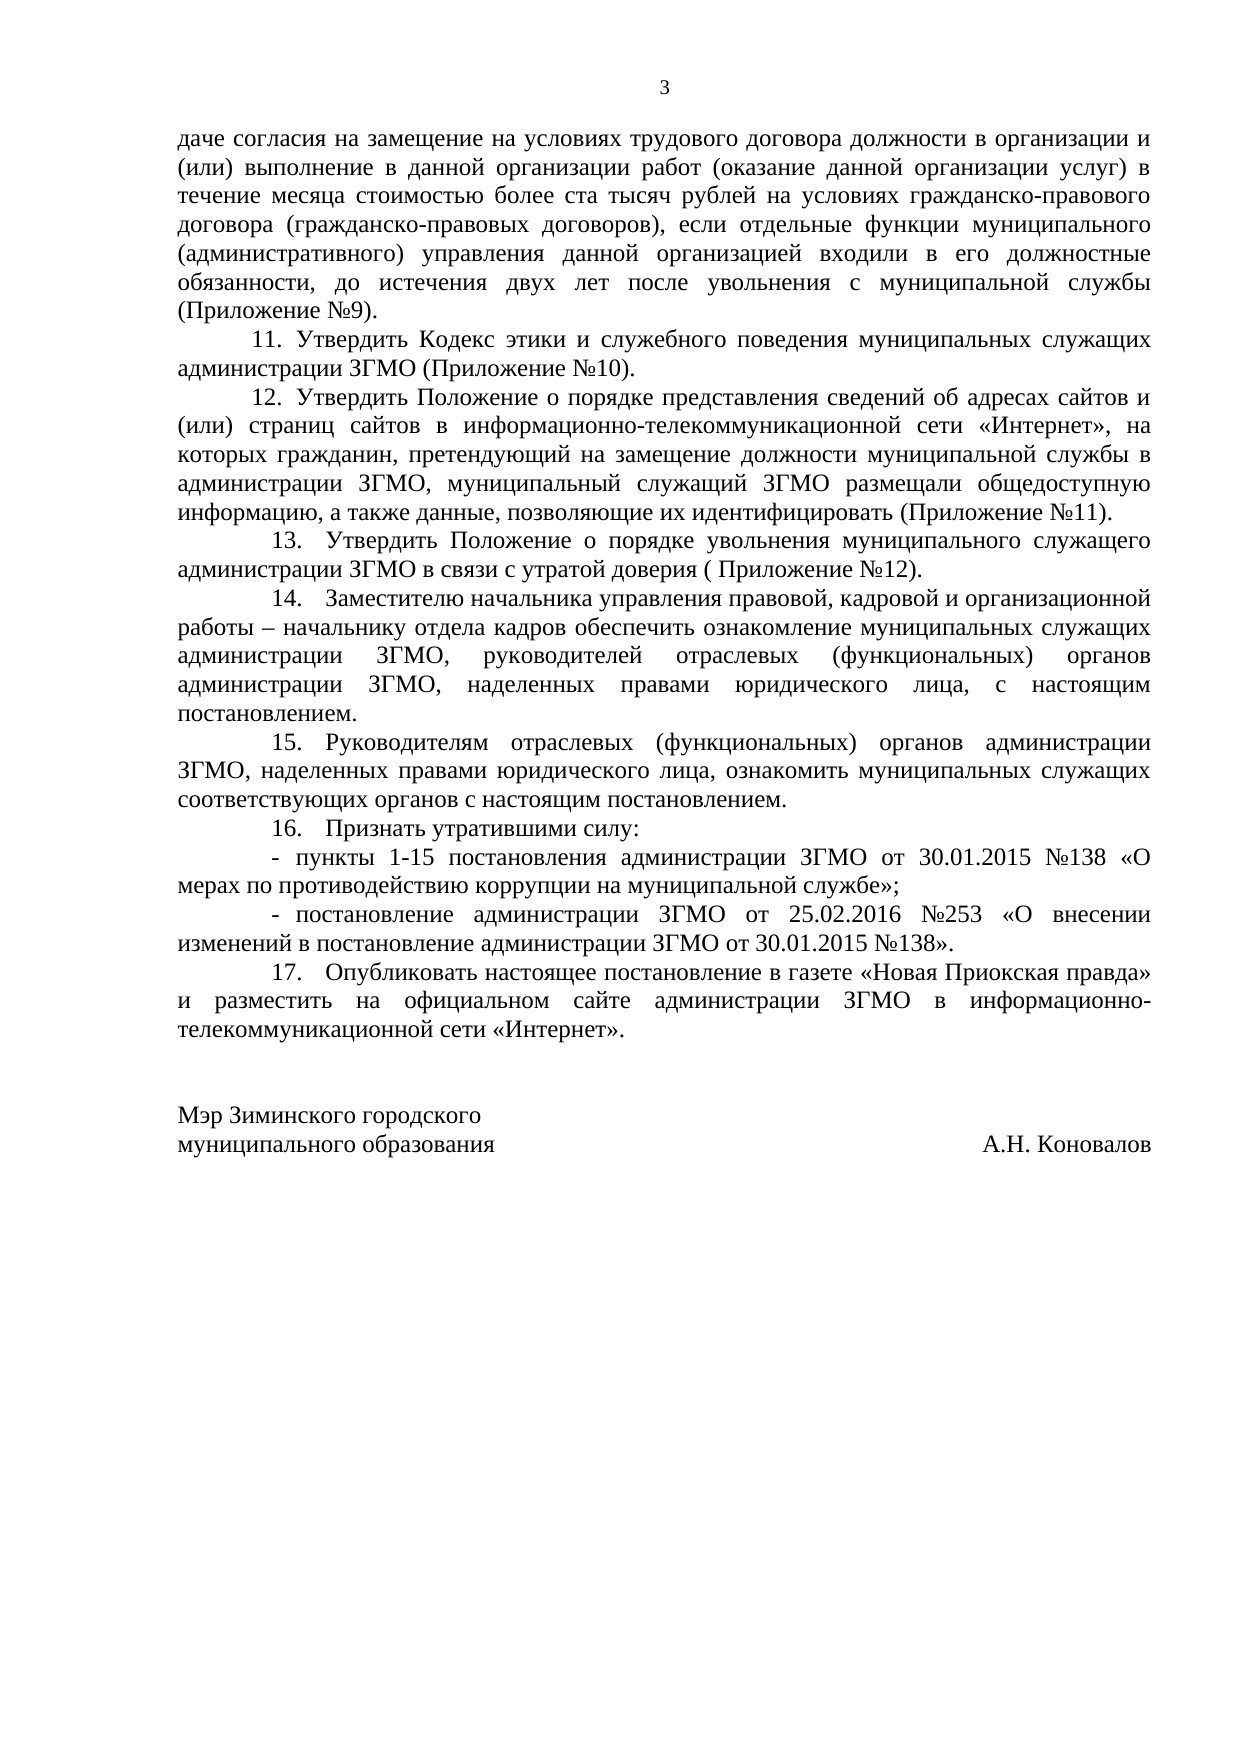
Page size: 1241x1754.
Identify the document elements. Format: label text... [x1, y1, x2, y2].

text 14. Заместителю начальника управления правовой, кадровой и организационной работы – начальнику отдела кадров обеспечить ознакомление муниципальных служащих администрации ЗГМО, руководителей отраслевых (функциональных) органов администрации ЗГМО, наделенных правами юридического лица, с настоящим постановлением. [177, 583, 1152, 727]
text 13. Утвердить Положение о порядке увольнения муниципального служащего администрации ЗГМО в связи с утратой доверия ( Приложение №12). [177, 526, 1152, 583]
text 11. Утвердить Кодекс этики и служебного поведения муниципальных служащих администрации ЗГМО (Приложение №10). [177, 324, 1152, 382]
text - пункты 1-15 постановления администрации ЗГМО от 30.01.2015 №138 «О мерах по противодействию коррупции на муниципальной службе»; [177, 842, 1152, 899]
text 16. Признать утратившими силу: [177, 813, 1152, 842]
text 17. Опубликовать настоящее постановление в газете «Новая Приокская правда» и разместить на официальном сайте администрации ЗГМО в информационно-телекоммуникационной сети «Интернет». [177, 957, 1152, 1043]
table_header Мэр Зиминского городского муниципального образования [166, 1101, 829, 1158]
text 12. Утвердить Положение о порядке представления сведений об адресах сайтов и (или) страниц сайтов в информационно-телекоммуникационной сети «Интернет», на которых гражданин, претендующий на замещение должности муниципальной службы в администрации ЗГМО, муниципальный служащий ЗГМО размещали общедоступную информацию, а также данные, позволяющие их идентифицировать (Приложение №11). [177, 382, 1152, 526]
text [177, 123, 1152, 324]
table_header А.Н. Коновалов [829, 1101, 1163, 1158]
text - постановление администрации ЗГМО от 25.02.2016 №253 «О внесении изменений в постановление администрации ЗГМО от 30.01.2015 №138». [177, 899, 1152, 957]
text 15. Руководителям отраслевых (функциональных) органов администрации ЗГМО, наделенных правами юридического лица, ознакомить муниципальных служащих соответствующих органов с настоящим постановлением. [177, 727, 1152, 813]
